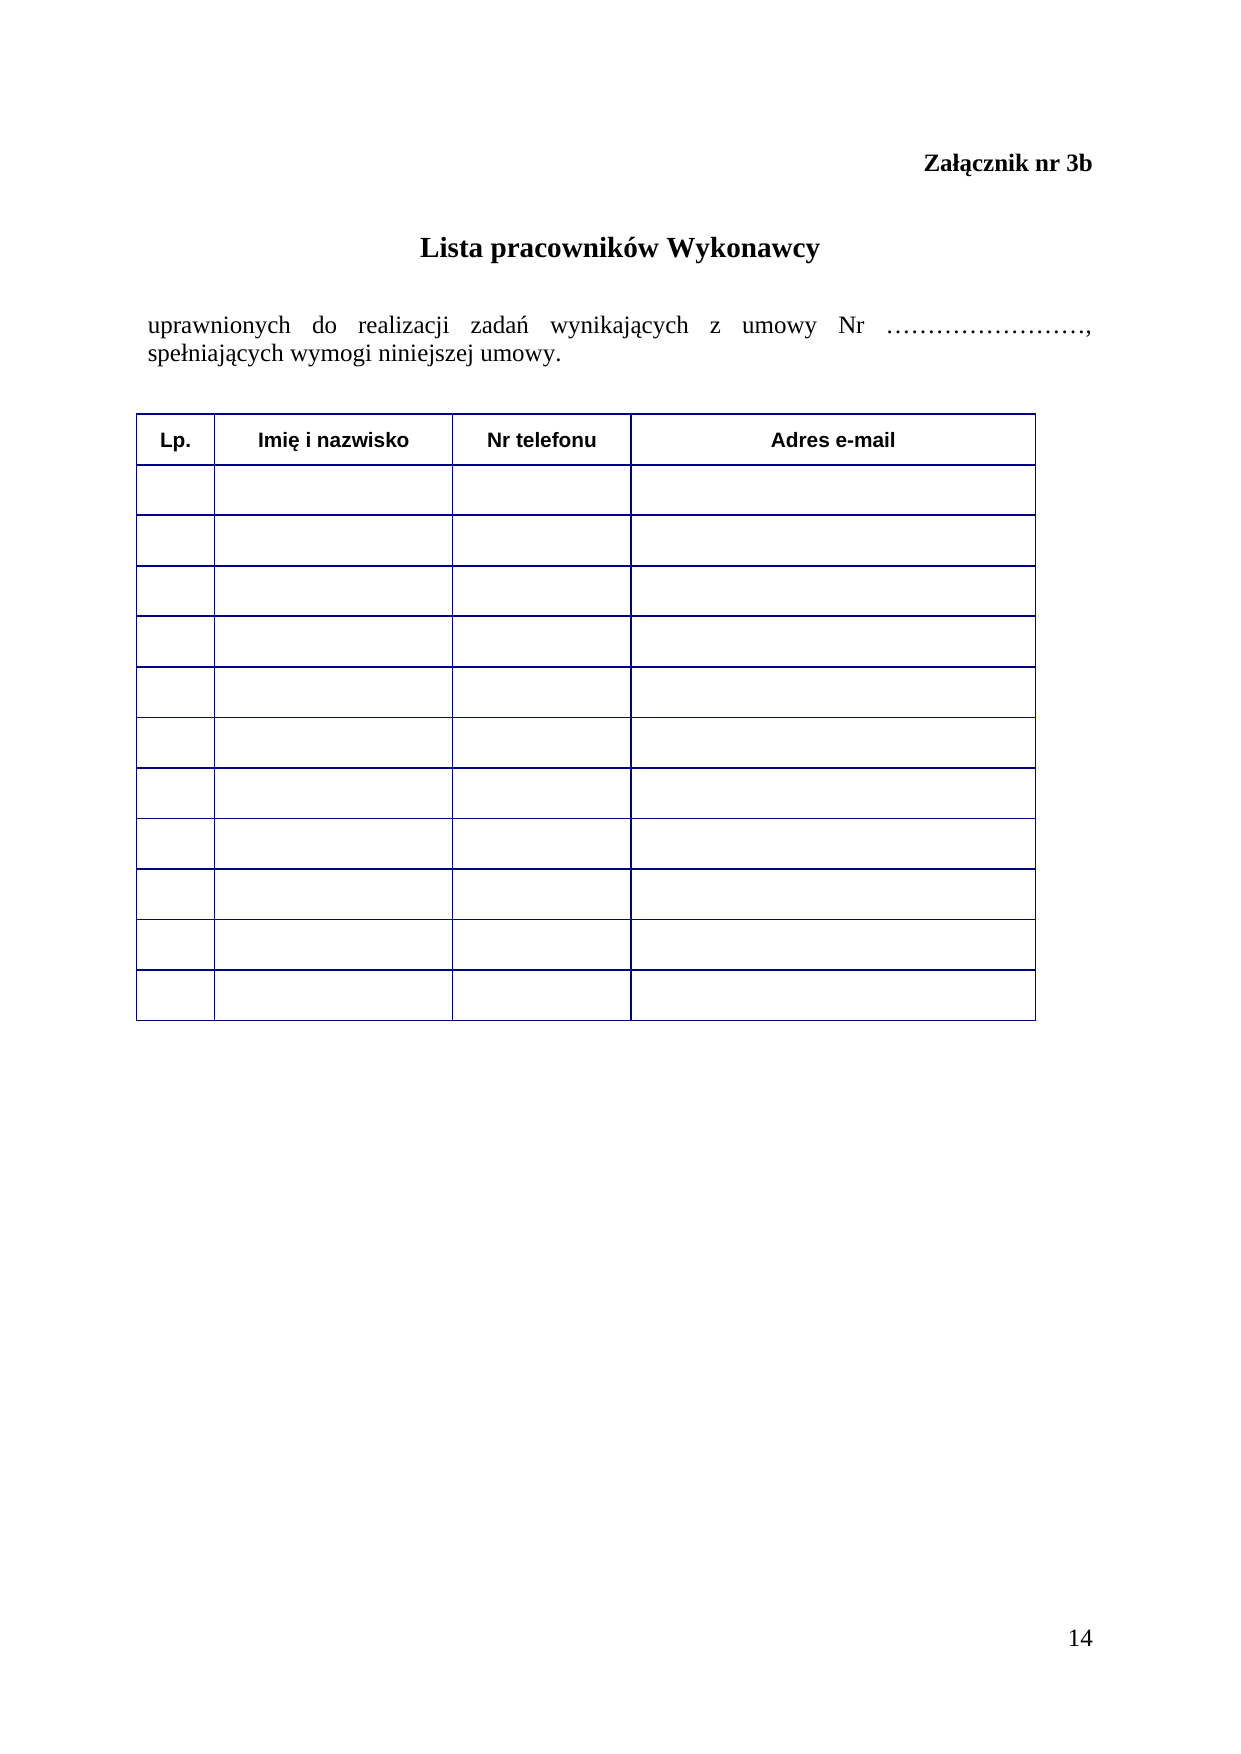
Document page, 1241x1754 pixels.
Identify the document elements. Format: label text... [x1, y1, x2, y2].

table_cell [453, 617, 630, 666]
table_cell [215, 718, 452, 767]
table_cell [137, 870, 214, 918]
table_cell [137, 466, 214, 514]
table_cell [632, 769, 1035, 817]
table_cell [453, 769, 630, 817]
table_cell [215, 971, 452, 1019]
table_cell [632, 617, 1035, 666]
table_cell [137, 920, 214, 969]
table_cell [453, 668, 630, 716]
table_cell [137, 769, 214, 817]
table_cell [632, 466, 1035, 514]
table_header Lp. [137, 415, 214, 464]
table_cell [215, 920, 452, 969]
table_cell [632, 718, 1035, 767]
table_cell [453, 466, 630, 514]
table_cell [453, 516, 630, 565]
table_cell [632, 870, 1035, 918]
table_cell [137, 718, 214, 767]
text Lista pracowników Wykonawcy [148, 230, 1093, 264]
table_cell [453, 567, 630, 615]
table_cell [632, 920, 1035, 969]
table_cell [137, 819, 214, 868]
table_header Nr telefonu [453, 415, 630, 464]
table_cell [632, 971, 1035, 1019]
table_cell [137, 971, 214, 1019]
table_cell [453, 819, 630, 868]
table_header Adres e-mail [632, 415, 1035, 464]
text Załącznik nr 3b [148, 148, 1093, 176]
table_cell [453, 971, 630, 1019]
table_cell [632, 668, 1035, 716]
table_cell [137, 617, 214, 666]
table_cell [453, 920, 630, 969]
text uprawnionych do realizacji zadań wynikających z umowy Nr ……………………, spełniających wymogi niniejszej umowy. [148, 310, 1093, 367]
table_cell [137, 516, 214, 565]
table_cell [215, 769, 452, 817]
table_cell [215, 567, 452, 615]
table_cell [215, 870, 452, 918]
table_cell [215, 466, 452, 514]
table_cell [215, 617, 452, 666]
table_cell [632, 567, 1035, 615]
table_cell [215, 668, 452, 716]
table_cell [632, 819, 1035, 868]
table_cell [215, 516, 452, 565]
table_cell [215, 819, 452, 868]
table_cell [453, 718, 630, 767]
table_cell [632, 516, 1035, 565]
table_cell [137, 668, 214, 716]
table_cell [453, 870, 630, 918]
table_header Imię i nazwisko [215, 415, 452, 464]
table_cell [137, 567, 214, 615]
